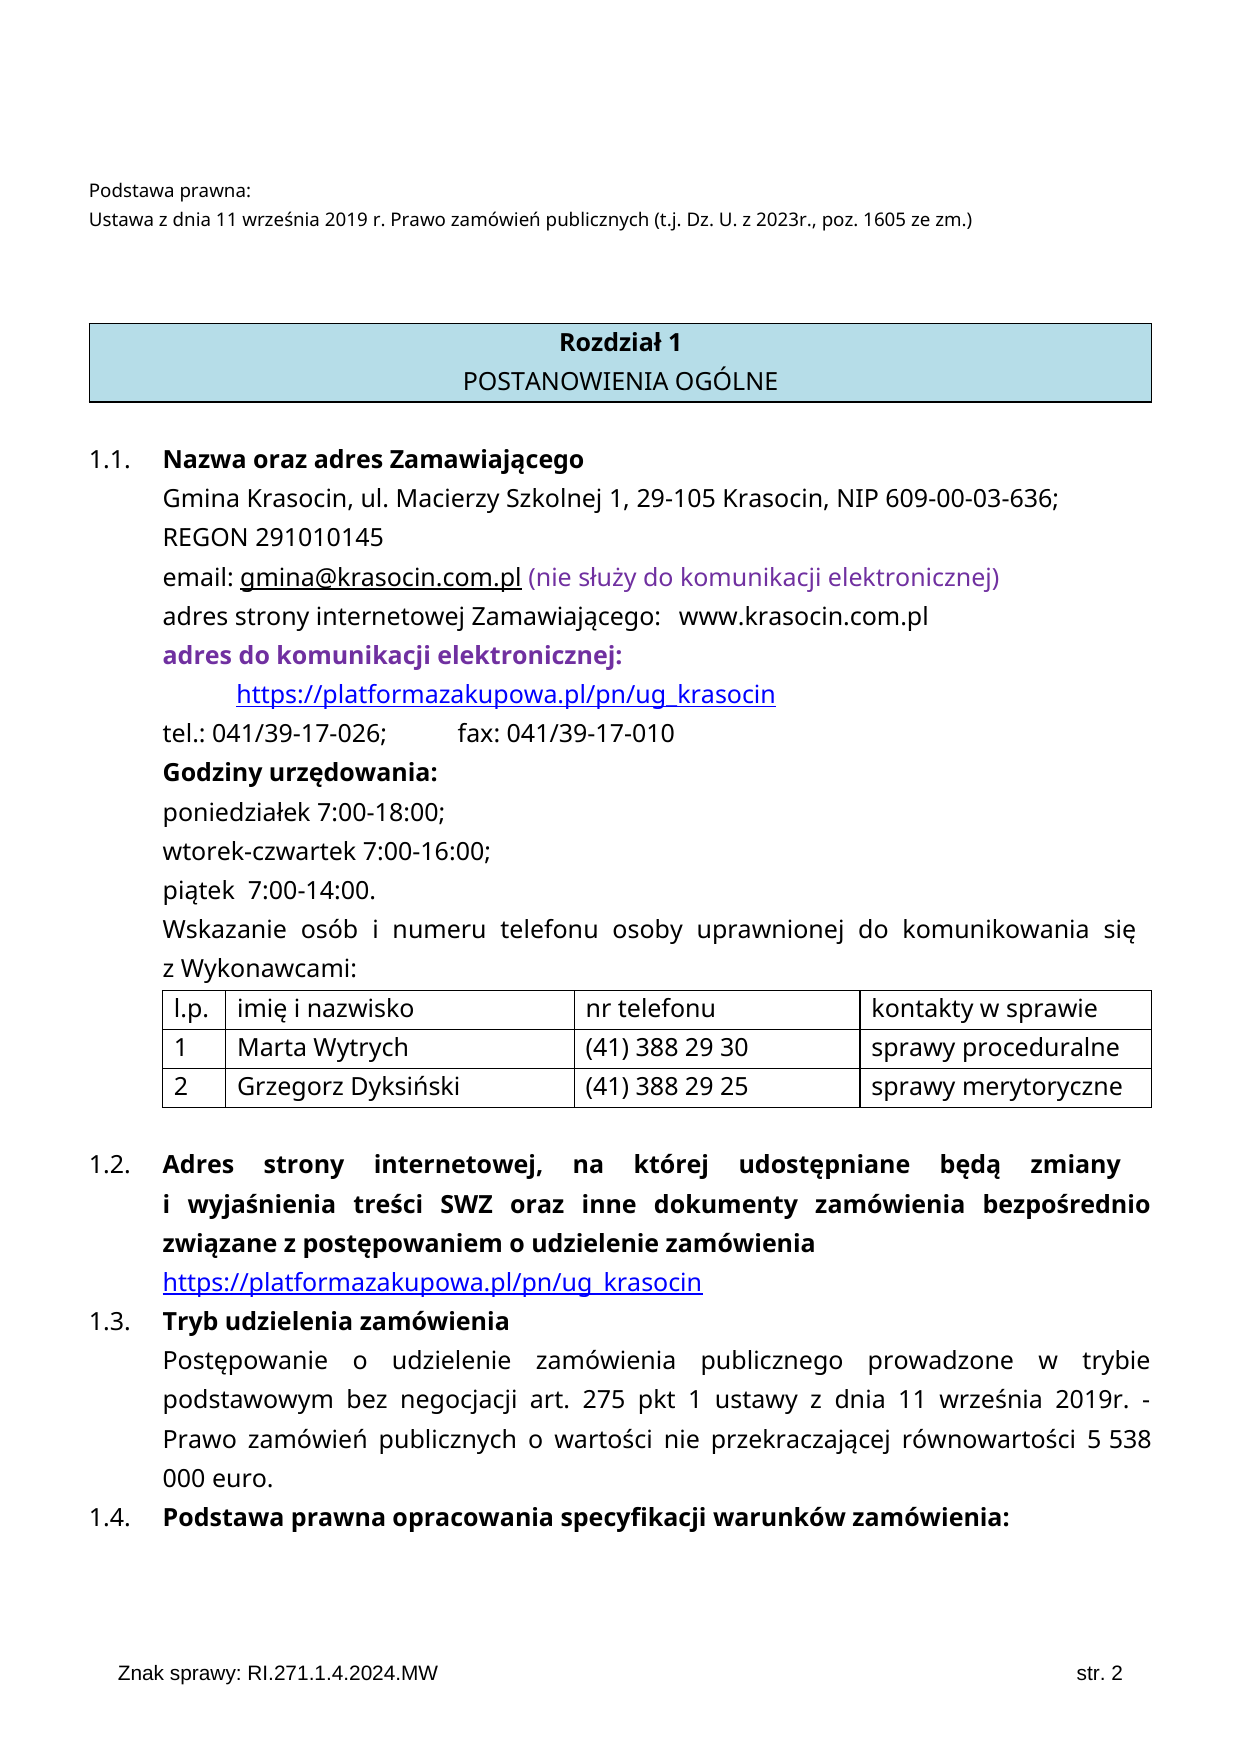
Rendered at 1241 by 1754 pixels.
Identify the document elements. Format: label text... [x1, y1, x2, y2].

table_header nr telefonu [575, 991, 859, 1029]
list Podstawa prawna opracowania specyfikacji warunków zamówienia: [89, 1499, 1152, 1534]
list Adres strony internetowej, na której udostępniane będą zmiany i wyjaśnienia treści SWZ oraz inne dokumenty zamówienia bezpośrednio związane z postępowaniem o udzielenie zamówienia [89, 1147, 1152, 1259]
table_header imię i nazwisko [226, 991, 574, 1029]
text adres do komunikacji elektronicznej: https://platformazakupowa.pl/pn/ug_krasocin [162, 637, 1152, 711]
table_cell 2 [163, 1069, 225, 1107]
text https://platformazakupowa.pl/pn/ug_krasocin [89, 1264, 1152, 1299]
table_cell Grzegorz Dyksiński [226, 1069, 574, 1107]
table_cell 1 [163, 1030, 225, 1068]
table_cell (41) 388 29 30 [575, 1030, 859, 1068]
table_cell sprawy merytoryczne [861, 1069, 1151, 1107]
table_header kontakty w sprawie [861, 991, 1151, 1029]
table_header l.p. [163, 991, 225, 1029]
text Wskazanie osób i numeru telefonu osoby uprawnionej do komunikowania się z Wykonawcami: [162, 912, 1152, 985]
text poniedziałek 7:00-18:00; [162, 794, 1152, 828]
text wtorek-czwartek 7:00-16:00; [162, 833, 1152, 867]
text Gmina Krasocin, ul. Macierzy Szkolnej 1, 29-105 Krasocin, NIP 609-00-03-636; REGON 291010145 [162, 481, 1152, 554]
text adres strony internetowej Zamawiającego: www.krasocin.com.pl [162, 598, 1152, 632]
text email: gmina@krasocin.com.pl (nie służy do komunikacji elektronicznej) [162, 559, 1152, 593]
text piątek 7:00-14:00. [162, 872, 1152, 907]
table_cell Marta Wytrych [226, 1030, 574, 1068]
text Podstawa prawna: [89, 177, 1152, 202]
list Nazwa oraz adres Zamawiającego [89, 442, 1152, 476]
text Godziny urzędowania: [162, 755, 1152, 789]
table_cell sprawy proceduralne [861, 1030, 1151, 1068]
table_cell (41) 388 29 25 [575, 1069, 859, 1107]
text tel.: 041/39-17-026; fax: 041/39-17-010 [162, 716, 1152, 750]
table_header Rozdział 1 POSTANOWIENIA OGÓLNE [90, 324, 1151, 401]
text Postępowanie o udzielenie zamówienia publicznego prowadzone w trybie podstawowym bez negocjacji art. 275 pkt 1 ustawy z dnia 11 września 2019r. - Prawo zamówień publicznych o wartości nie przekraczającej równowartości 5 538 000 euro. [162, 1343, 1152, 1494]
list Tryb udzielenia zamówienia [89, 1304, 1152, 1338]
text Ustawa z dnia 11 września 2019 r. Prawo zamówień publicznych (t.j. Dz. U. z 2023r., poz. 1605 ze zm.) [89, 206, 1152, 232]
